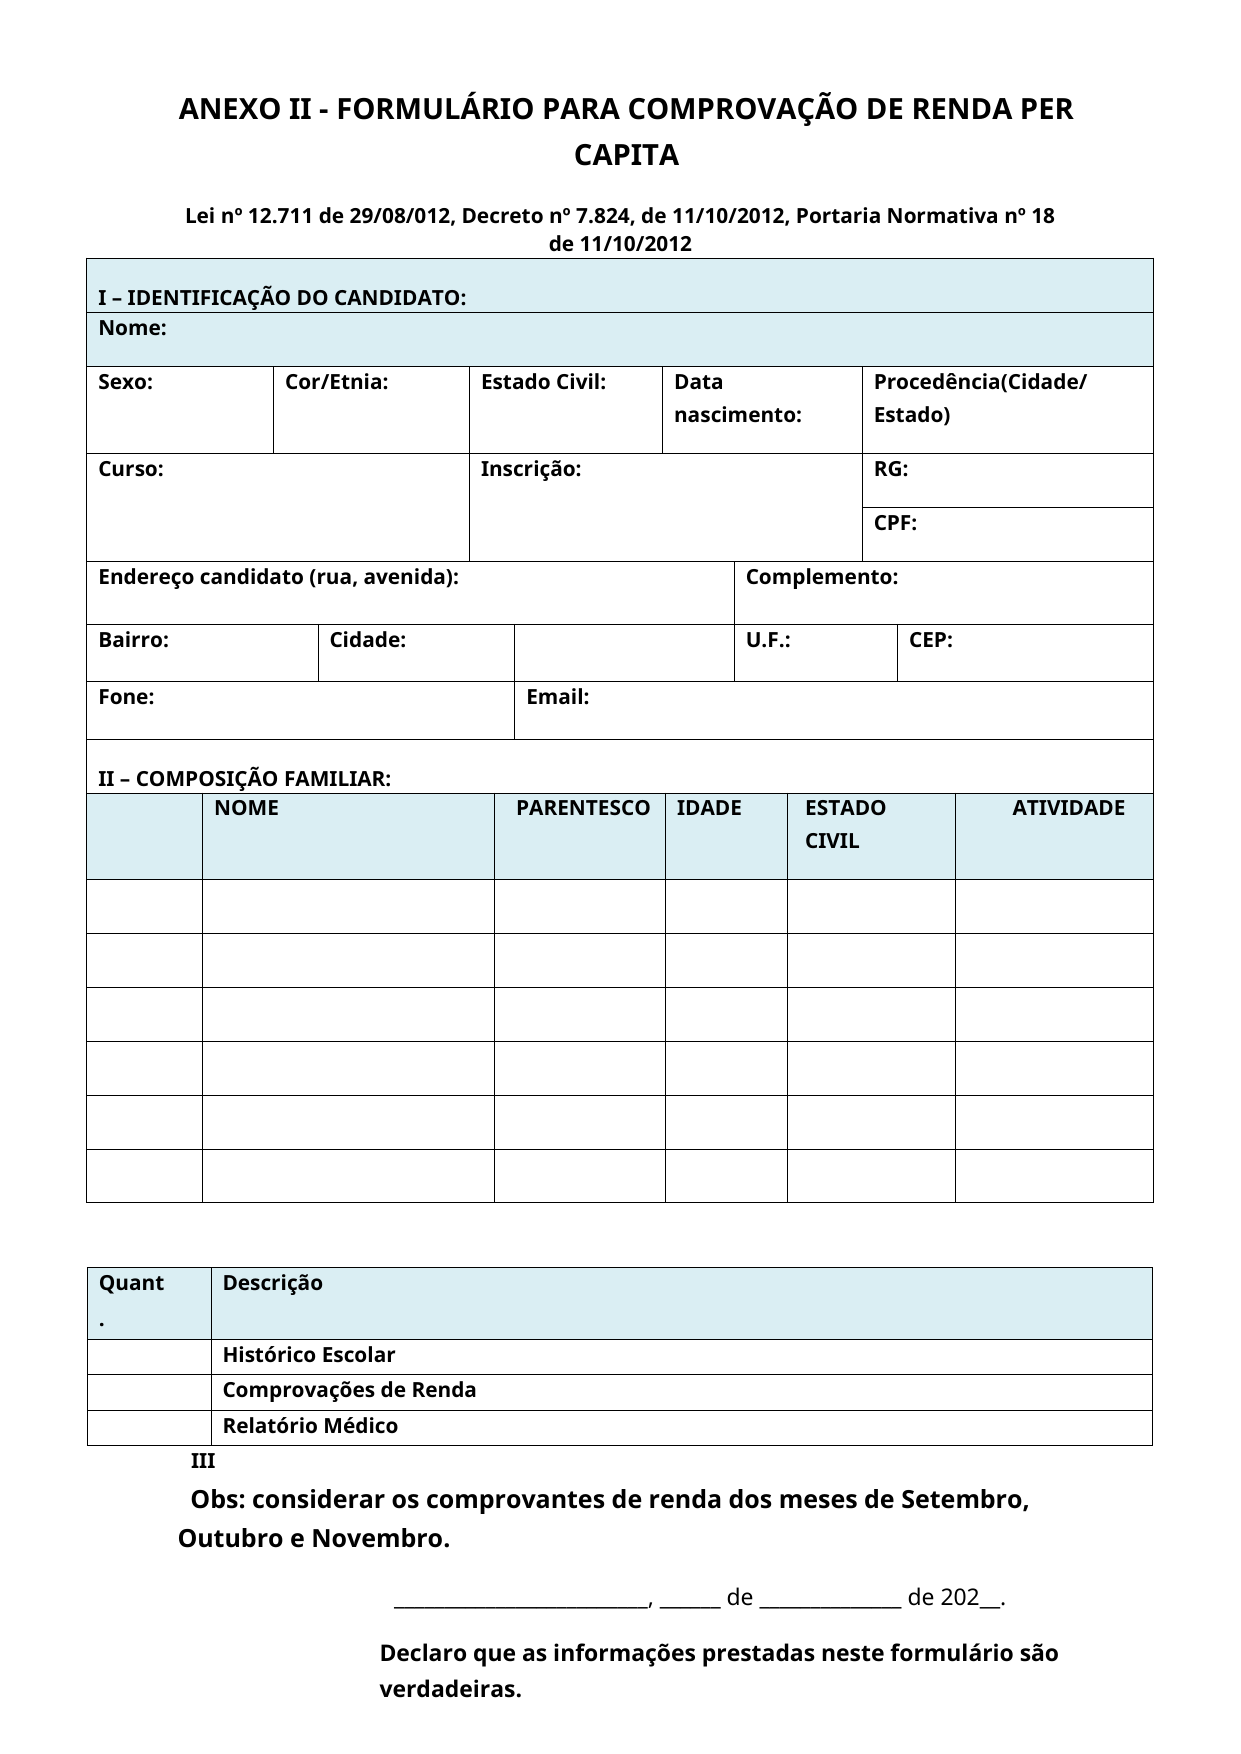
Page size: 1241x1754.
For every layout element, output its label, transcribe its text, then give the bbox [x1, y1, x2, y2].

table_cell [495, 988, 665, 1041]
table_cell Complemento: [735, 562, 1153, 624]
table_cell Procedência(Cidade/Estado) [863, 367, 1153, 453]
table_header Descrição [212, 1268, 1152, 1339]
table_cell [495, 880, 665, 933]
table_cell [203, 880, 494, 933]
table_cell [203, 934, 494, 987]
table_cell NOME [203, 794, 494, 879]
table_cell [87, 880, 202, 933]
table_cell [495, 1096, 665, 1148]
table_cell Estado Civil: [470, 367, 662, 453]
table_cell [87, 988, 202, 1041]
table_header Quant. [88, 1268, 211, 1339]
text _________________________, ______ de ______________ de 202__. [394, 1580, 1063, 1612]
table_cell Bairro: [87, 625, 318, 681]
table_cell [88, 1340, 211, 1374]
table_cell Data nascimento: [663, 367, 862, 453]
table_cell [495, 934, 665, 987]
table_cell IDADE [666, 794, 787, 879]
table_cell [788, 934, 955, 987]
table_cell Curso: [87, 454, 469, 561]
table_cell Cor/Etnia: [274, 367, 469, 453]
table_cell [88, 1375, 211, 1410]
table_cell CEP: [898, 625, 1153, 681]
table_cell [495, 1042, 665, 1094]
text Obs: considerar os comprovantes de renda dos meses de Setembro, Outubro e Novembro. [177, 1481, 1063, 1554]
table_cell Sexo: [87, 367, 273, 453]
table_cell [956, 1096, 1153, 1148]
table_cell [666, 934, 787, 987]
table_cell ATIVIDADE [956, 794, 1153, 879]
table_cell [495, 1150, 665, 1202]
table_cell [203, 988, 494, 1041]
table_cell Histórico Escolar [212, 1340, 1152, 1374]
table_header I – IDENTIFICAÇÃO DO CANDIDATO: [87, 259, 1153, 312]
table_cell [666, 988, 787, 1041]
table_cell [788, 988, 955, 1041]
table_cell [87, 934, 202, 987]
table_cell [88, 1411, 211, 1445]
table_cell [956, 988, 1153, 1041]
table_cell [666, 880, 787, 933]
table_cell [956, 1150, 1153, 1202]
table_cell Relatório Médico [212, 1411, 1152, 1445]
table_cell [87, 1096, 202, 1148]
table_cell [956, 1042, 1153, 1094]
text Lei nº 12.711 de 29/08/012, Decreto nº 7.824, de 11/10/2012, Portaria Normativa nº 18 de 11/10/2012 [177, 201, 1063, 258]
table_cell [515, 625, 734, 681]
table_cell Endereço candidato (rua, avenida): [87, 562, 734, 624]
table_cell [956, 880, 1153, 933]
table_cell [788, 1096, 955, 1148]
list – DOCUMENTAÇÃO ENTREGUE: [188, 1446, 406, 1475]
table_cell RG: [863, 454, 1153, 507]
table_cell [203, 1096, 494, 1148]
table_cell [203, 1150, 494, 1202]
table_cell PARENTESCO [495, 794, 665, 879]
table_cell Cidade: [319, 625, 514, 681]
table_cell [666, 1096, 787, 1148]
table_cell Nome: [87, 313, 1153, 366]
table_cell U.F.: [735, 625, 897, 681]
table_cell [666, 1042, 787, 1094]
table_cell Inscrição: [470, 454, 862, 561]
table_cell [666, 1150, 787, 1202]
table_cell [87, 1042, 202, 1094]
table_cell [788, 1150, 955, 1202]
table_cell [203, 1042, 494, 1094]
table_cell Fone: [87, 682, 514, 739]
table_cell Email: [515, 682, 1153, 739]
text ANEXO II - FORMULÁRIO PARA COMPROVAÇÃO DE RENDA PER CAPITA [177, 89, 1075, 174]
table_cell [956, 934, 1153, 987]
table_cell ESTADO CIVIL [788, 794, 955, 879]
table_cell Comprovações de Renda [212, 1375, 1152, 1410]
table_cell [87, 794, 202, 879]
table_cell CPF: [863, 508, 1153, 561]
table_cell II – COMPOSIÇÃO FAMILIAR: [87, 740, 1153, 792]
text Declaro que as informações prestadas neste formulário são verdadeiras. [379, 1637, 1063, 1704]
table_cell [788, 880, 955, 933]
table_cell [87, 1150, 202, 1202]
table_cell [788, 1042, 955, 1094]
